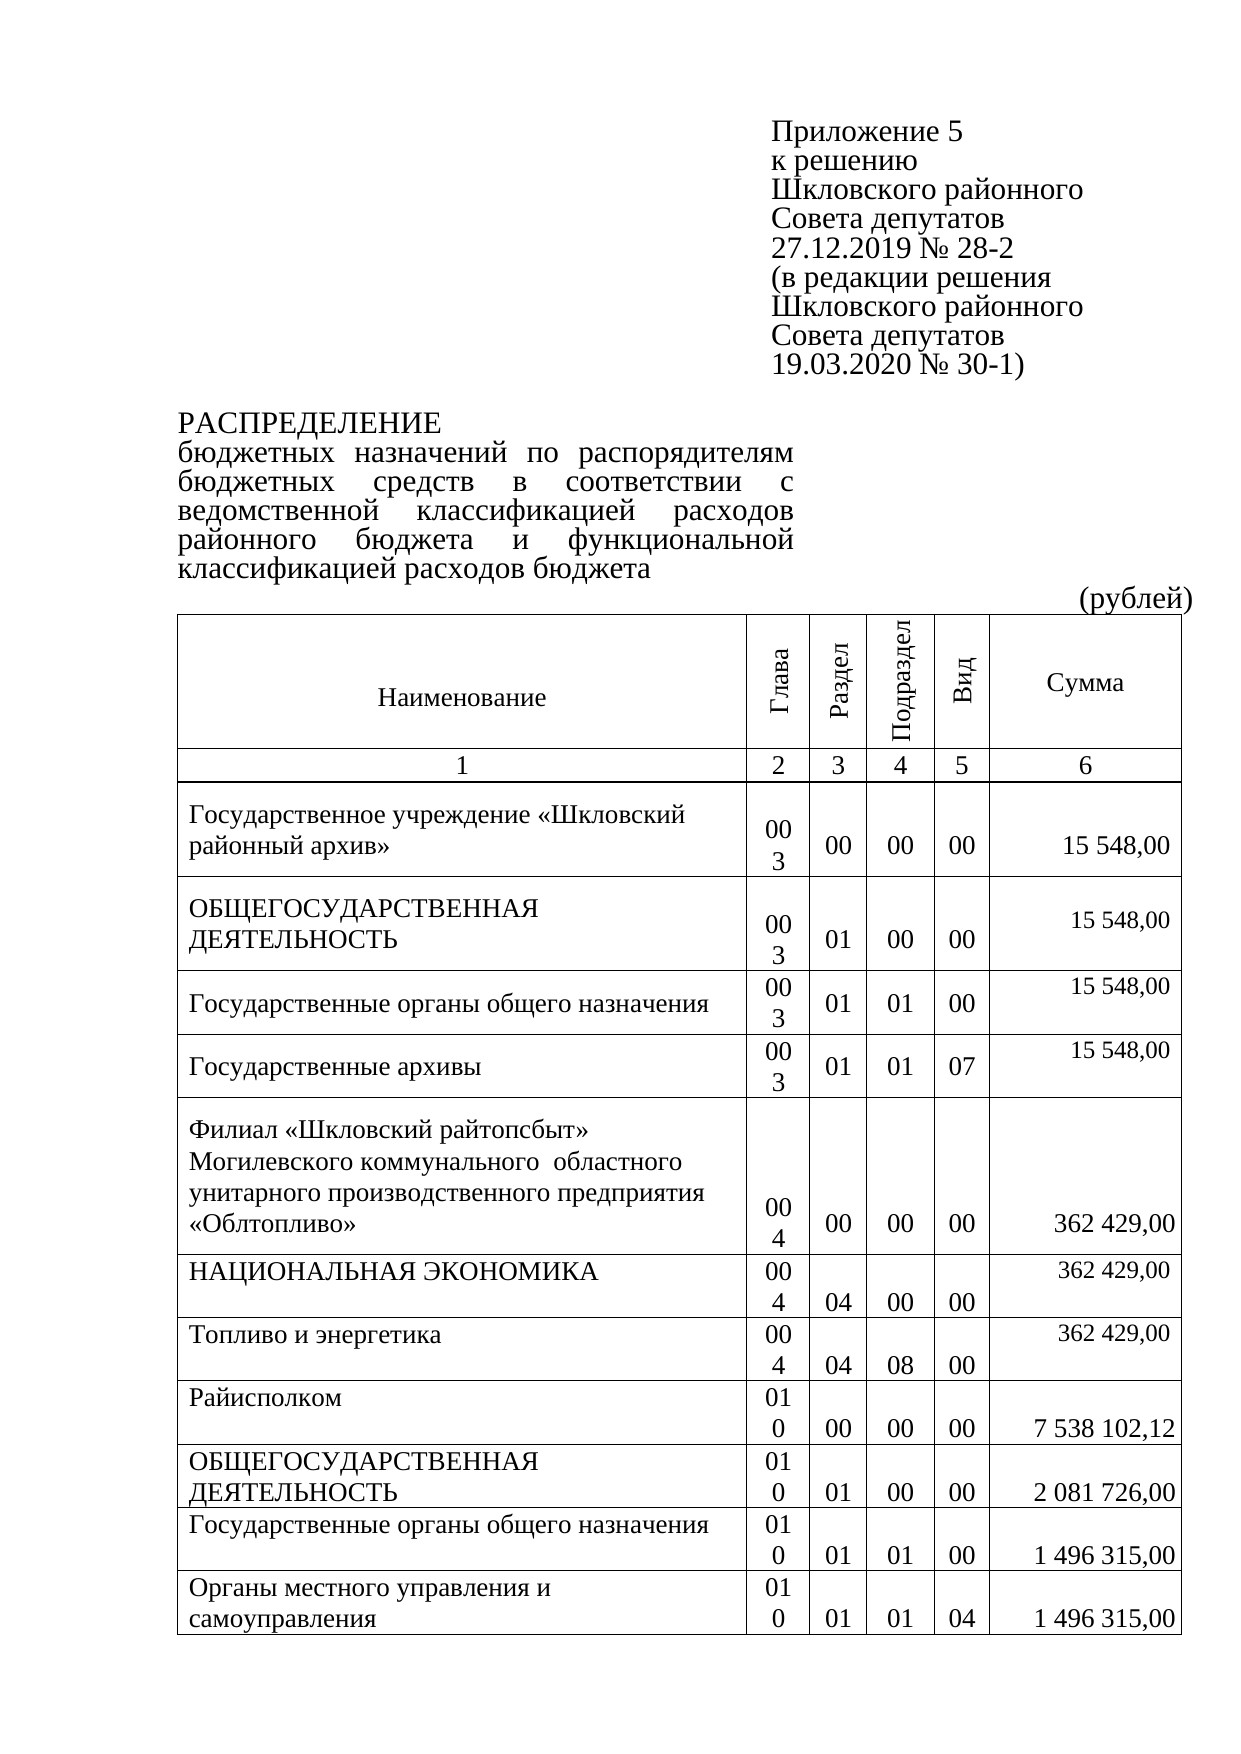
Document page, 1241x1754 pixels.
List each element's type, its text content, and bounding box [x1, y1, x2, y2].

table_header Сумма [990, 615, 1181, 748]
table_cell 004 [747, 1098, 809, 1254]
table_cell 01 [810, 971, 866, 1034]
text (рублей) [177, 585, 1193, 614]
text Совета депутатов [771, 206, 1193, 235]
table_cell НАЦИОНАЛЬНАЯ ЭКОНОМИКА [178, 1255, 746, 1317]
table_cell 00 [867, 783, 934, 876]
table_cell 00 [810, 1381, 866, 1444]
text к решению [771, 147, 1193, 176]
table_header Наименование [178, 615, 746, 748]
table_cell 01 [867, 1035, 934, 1097]
table_cell 00 [935, 1381, 989, 1444]
table_cell Райисполком [178, 1381, 746, 1444]
table_cell 00 [867, 1255, 934, 1317]
table_cell 00 [935, 1508, 989, 1570]
table_cell 6 [990, 749, 1181, 781]
text 27.12.2019 № 28-2 [771, 235, 1193, 264]
table_cell Государственные органы общего назначения [178, 971, 746, 1034]
table_cell 15 548,00 [990, 1035, 1181, 1097]
table_cell 003 [747, 971, 809, 1034]
table_cell 010 [747, 1571, 809, 1634]
table_cell 01 [867, 1508, 934, 1570]
table_cell 00 [935, 783, 989, 876]
table_cell 003 [747, 1035, 809, 1097]
text бюджетных назначений по распорядителям бюджетных средств в соответствии с ведомственной классификацией расходов районного бюджета и функциональной классификацией расходов бюджета [177, 439, 794, 585]
text РАСПРЕДЕЛЕНИЕ [177, 410, 794, 439]
table_cell 362 429,00 [990, 1255, 1181, 1317]
table_cell 5 [935, 749, 989, 781]
text (в редакции решения Шкловского районного [771, 264, 1193, 322]
table_cell 00 [810, 1098, 866, 1254]
table_cell 7 538 102,12 [990, 1381, 1181, 1444]
table_cell Государственные органы общего назначения [178, 1508, 746, 1570]
table_cell 00 [867, 1381, 934, 1444]
table_cell 003 [747, 877, 809, 970]
table_cell 15 548,00 [990, 783, 1181, 876]
table_cell 15 548,00 [990, 971, 1181, 1034]
table_cell 010 [747, 1445, 809, 1507]
table_cell Органы местного управления и самоуправления [178, 1571, 746, 1634]
text Шкловского районного [771, 176, 1193, 206]
table_cell 04 [810, 1255, 866, 1317]
table_cell 004 [747, 1318, 809, 1380]
table_cell 010 [747, 1508, 809, 1570]
text 19.03.2020 № 30-1) [771, 351, 1193, 381]
table_cell 00 [867, 877, 934, 970]
table_cell 15 548,00 [990, 877, 1181, 970]
table_cell 2 081 726,00 [990, 1445, 1181, 1507]
table_cell 01 [810, 1508, 866, 1570]
table_cell 00 [935, 877, 989, 970]
table_cell 00 [935, 1255, 989, 1317]
table_header Раздел [810, 615, 866, 748]
table_cell 08 [867, 1318, 934, 1380]
table_cell 00 [867, 1098, 934, 1254]
table_cell 04 [935, 1571, 989, 1634]
table_cell ОБЩЕГОСУДАРСТВЕННАЯ ДЕЯТЕЛЬНОСТЬ [178, 1445, 746, 1507]
table_cell 01 [867, 971, 934, 1034]
table_cell 01 [810, 1571, 866, 1634]
table_cell 07 [935, 1035, 989, 1097]
table_cell 00 [935, 971, 989, 1034]
text Приложение 5 [771, 118, 1193, 147]
table_cell 010 [747, 1381, 809, 1444]
table_cell 00 [867, 1445, 934, 1507]
table_cell 1 [178, 749, 746, 781]
table_cell 00 [935, 1445, 989, 1507]
table_cell 04 [810, 1318, 866, 1380]
table_header Вид [935, 615, 989, 748]
table_cell ОБЩЕГОСУДАРСТВЕННАЯ ДЕЯТЕЛЬНОСТЬ [178, 877, 746, 970]
table_cell 00 [935, 1098, 989, 1254]
table_header Подраздел [867, 615, 934, 748]
table_cell 01 [810, 1035, 866, 1097]
table_cell 01 [810, 877, 866, 970]
table_cell 3 [810, 749, 866, 781]
table_cell 1 496 315,00 [990, 1508, 1181, 1570]
table_cell Государственное учреждение «Шкловский районный архив» [178, 783, 746, 876]
table_cell 2 [747, 749, 809, 781]
table_cell Государственные архивы [178, 1035, 746, 1097]
table_cell 01 [867, 1571, 934, 1634]
table_cell 4 [867, 749, 934, 781]
text Совета депутатов [771, 322, 1193, 351]
table_cell 362 429,00 [990, 1318, 1181, 1380]
table_cell 362 429,00 [990, 1098, 1181, 1254]
table_cell Филиал «Шкловский райтопсбыт» Могилевского коммунального областного унитарного производственного предприятия «Облтопливо» [178, 1098, 746, 1254]
table_cell 004 [747, 1255, 809, 1317]
table_cell 01 [810, 1445, 866, 1507]
table_cell Топливо и энергетика [178, 1318, 746, 1380]
table_cell 00 [935, 1318, 989, 1380]
table_cell 00 [810, 783, 866, 876]
table_cell 003 [747, 783, 809, 876]
table_header Глава [747, 615, 809, 748]
table_cell 1 496 315,00 [990, 1571, 1181, 1634]
